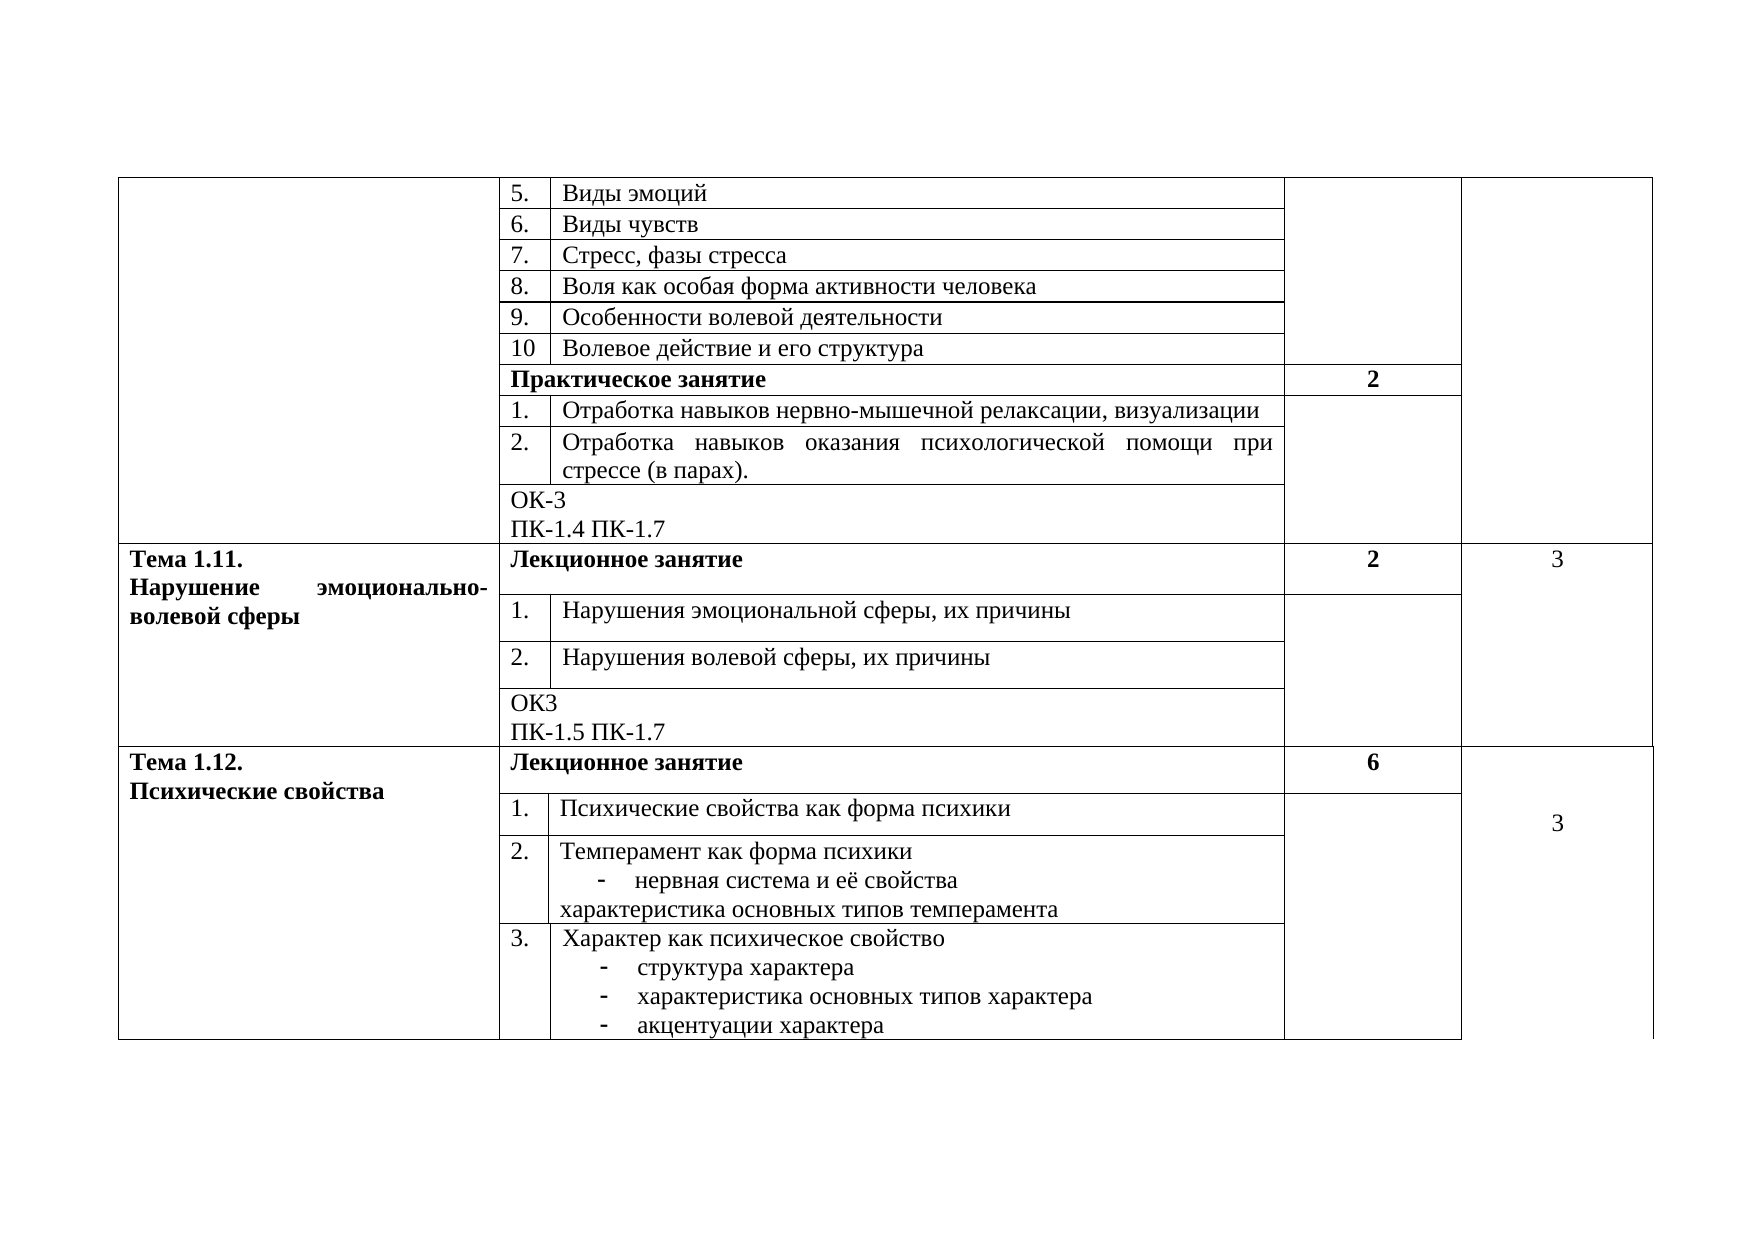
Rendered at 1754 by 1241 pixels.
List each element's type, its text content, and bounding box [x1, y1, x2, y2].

table_cell 6 [1285, 747, 1461, 792]
table_cell 2. [500, 642, 550, 687]
table_cell ОК3 ПК-1.5 ПК-1.7 [500, 689, 1284, 746]
table_cell [1285, 396, 1461, 543]
table_cell 9. [500, 303, 550, 332]
table_cell 8. [500, 271, 550, 301]
table_cell Характер как психическое свойство структура характера характеристика основных типов характера акцентуации характера [551, 924, 1284, 1038]
table_cell Практическое занятие [500, 365, 1284, 394]
table_cell 1. [500, 595, 550, 641]
table_cell 2 [1285, 544, 1461, 594]
table_cell [1285, 595, 1461, 746]
table_cell ОК-3 ПК-1.4 ПК-1.7 [500, 485, 1284, 543]
table_cell 3 [1462, 747, 1653, 1038]
table_cell 6. [500, 209, 550, 239]
table_cell Нарушения волевой сферы, их причины [551, 642, 1284, 687]
table_cell Тема 1.12. Психические свойства [119, 747, 499, 1038]
table_cell Волевое действие и его структура [551, 334, 1284, 363]
table_cell Отработка навыков оказания психологической помощи при стрессе (в парах). [551, 427, 1284, 484]
table_cell Нарушения эмоциональной сферы, их причины [551, 595, 1284, 641]
table_cell Лекционное занятие [500, 747, 1284, 792]
table_cell Виды чувств [551, 209, 1284, 239]
table_cell Стресс, фазы стресса [551, 240, 1284, 270]
table_cell 1. [500, 396, 550, 426]
table_cell 3 [1462, 544, 1652, 746]
table_cell 1. [500, 794, 548, 835]
table_cell Воля как особая форма активности человека [551, 271, 1284, 301]
table_cell 10 [500, 334, 550, 363]
table_cell Психические свойства как форма психики [549, 794, 1284, 835]
table_cell Тема 1.11. Нарушение эмоционально-волевой сферы [119, 544, 499, 746]
table_cell 2. [500, 836, 548, 922]
table_cell Особенности волевой деятельности [551, 303, 1284, 332]
table_cell Темперамент как форма психики нервная система и её свойства характеристика основных типов темперамента [549, 836, 1284, 922]
table_cell 2 [1285, 365, 1461, 394]
table_cell [1285, 794, 1461, 1038]
table_cell 3. [500, 924, 550, 1038]
table_cell Виды эмоций [551, 178, 1284, 208]
table_cell Лекционное занятие [500, 544, 1284, 594]
table_cell 5. [500, 178, 550, 208]
table_cell 2. [500, 427, 550, 484]
table_cell 7. [500, 240, 550, 270]
table_cell Отработка навыков нервно-мышечной релаксации, визуализации [551, 396, 1284, 426]
